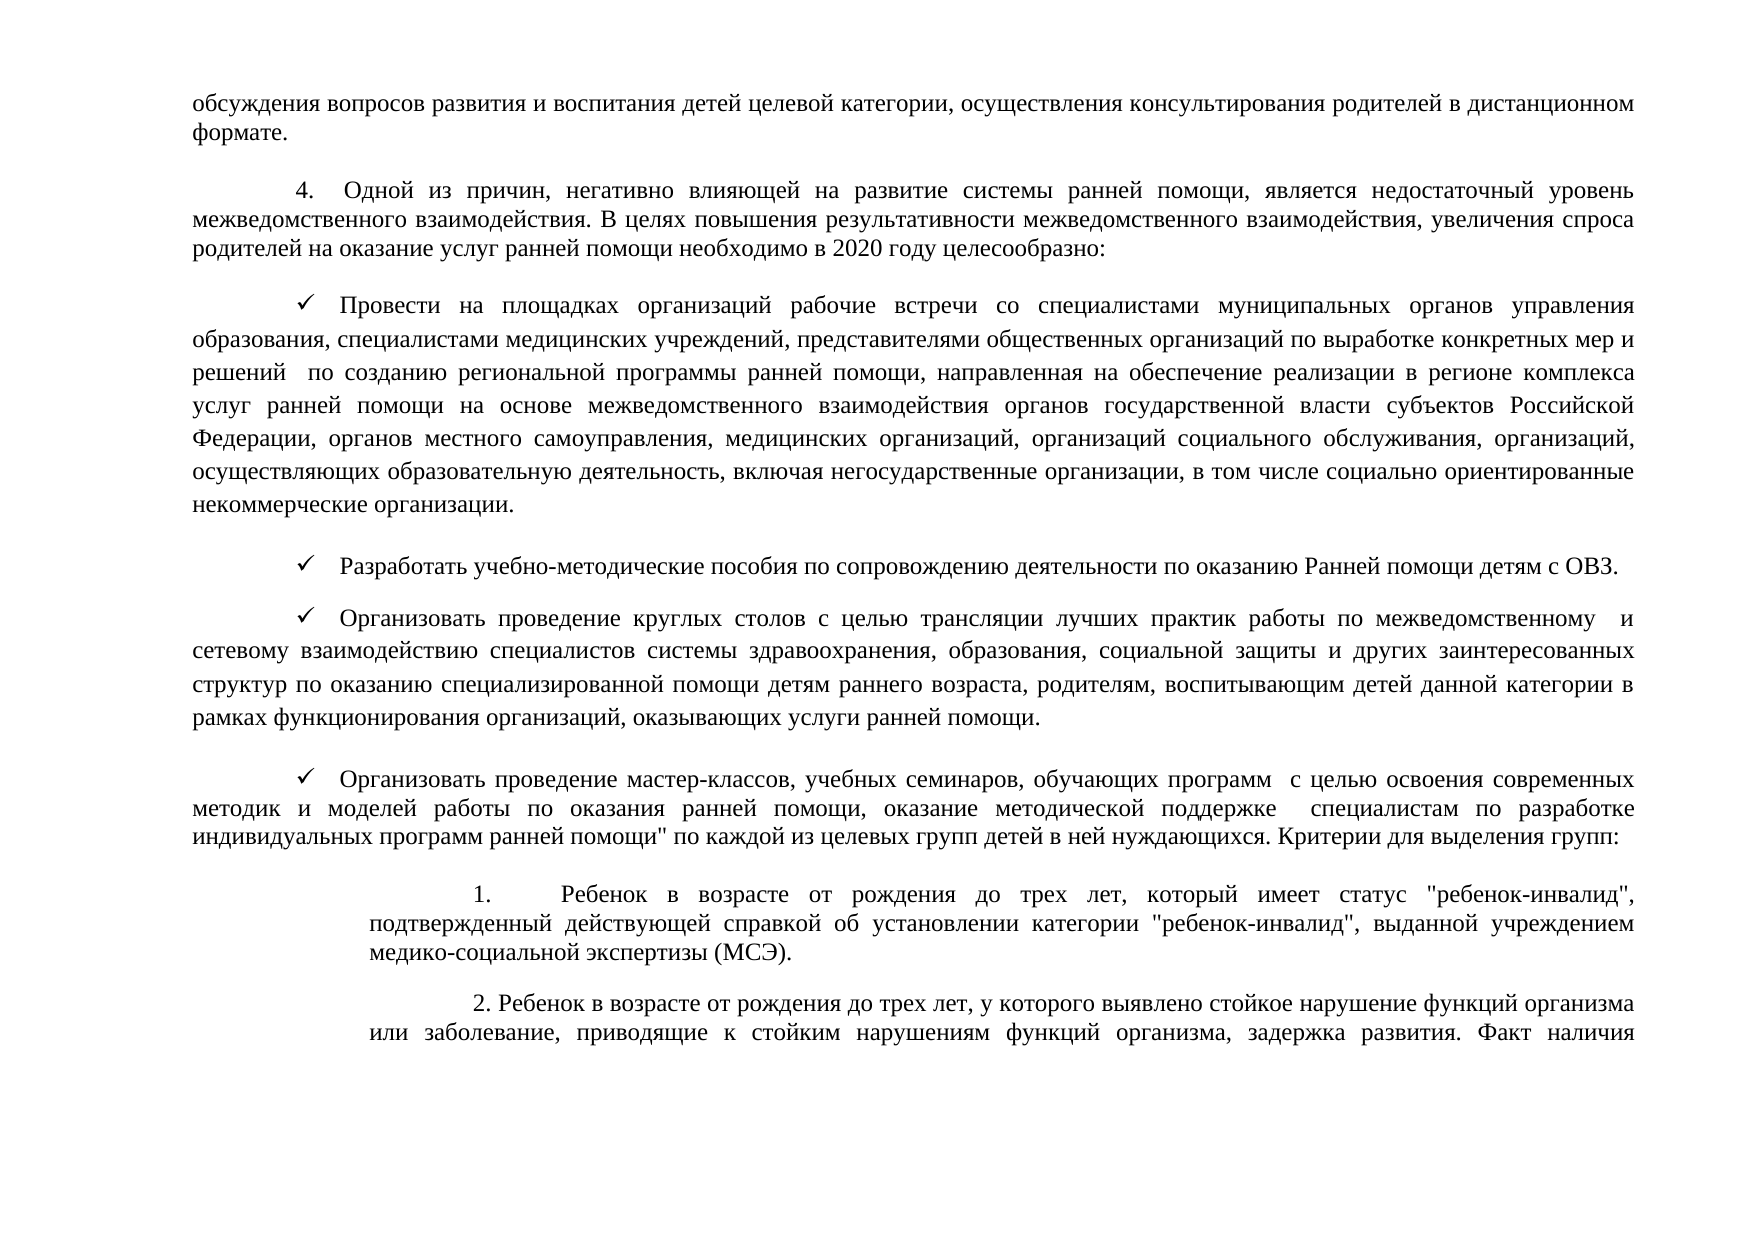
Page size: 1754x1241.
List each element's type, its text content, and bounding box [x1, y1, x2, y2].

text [192, 88, 1636, 146]
text 4. Одной из причин, негативно влияющей на развитие системы ранней помощи, является недостаточный уровень межведомственного взаимодействия. В целях повышения результативности межведомственного взаимодействия, увеличения спроса родителей на оказание услуг ранней помощи необходимо в 2020 году целесообразно: [192, 175, 1636, 261]
list Организовать проведение круглых столов с целью трансляции лучших практик работы по межведомственному и сетевому взаимодействию специалистов системы здравоохранения, образования, социальной защиты и других заинтересованных структур по оказанию специализированной помощи детям раннего возраста, родителям, воспитывающим детей данной категории в рамках функционирования организаций, оказывающих услуги ранней помощи. [192, 609, 1636, 737]
list Ребенок в возрасте от рождения до трех лет, который имеет статус "ребенок-инвалид", подтвержденный действующей справкой об установлении категории "ребенок-инвалид", выданной учреждением медико-социальной экспертизы (МСЭ). [369, 886, 1636, 972]
list Организовать проведение мастер-классов, учебных семинаров, обучающих программ с целью освоения современных методик и моделей работы по оказания ранней помощи, оказание методической поддержке специалистам по разработке индивидуальных программ ранней помощи" по каждой из целевых групп детей в ней нуждающихся. Критерии для выделения групп: [192, 770, 1636, 856]
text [369, 995, 1636, 1052]
list Провести на площадках организаций рабочие встречи со специалистами муниципальных органов управления образования, специалистами медицинских учреждений, представителями общественных организаций по выработке конкретных мер и решений по созданию региональной программы ранней помощи, направленная на обеспечение реализации в регионе комплекса услуг ранней помощи на основе межведомственного взаимодействия органов государственной власти субъектов Российской Федерации, органов местного самоуправления, медицинских организаций, организаций социального обслуживания, организаций, осуществляющих образовательную деятельность, включая негосударственные организации, в том числе социально ориентированные некоммерческие организации. [192, 291, 1636, 517]
list Разработать учебно-методические пособия по сопровождению деятельности по оказанию Ранней помощи детям с ОВЗ. [295, 551, 1636, 580]
